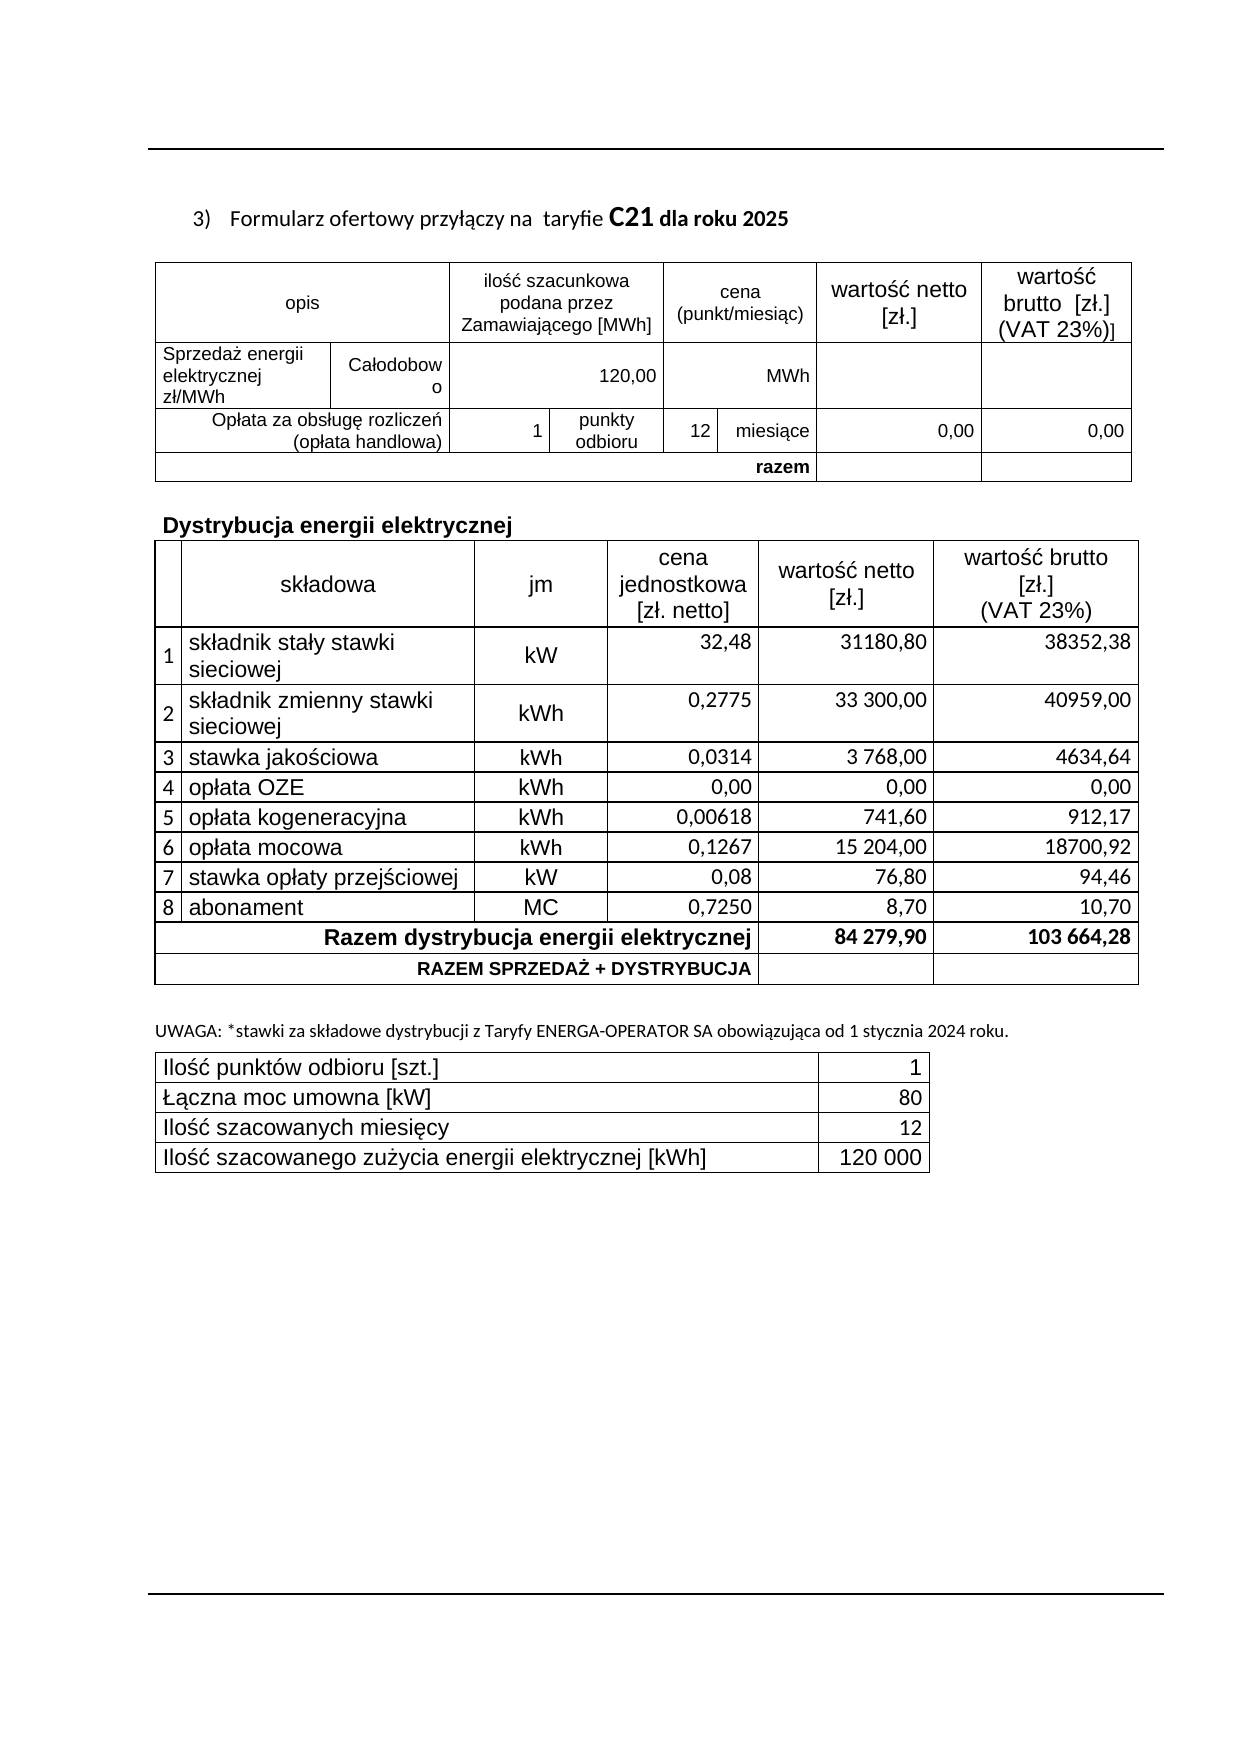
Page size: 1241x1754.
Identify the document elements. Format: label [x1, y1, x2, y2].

table_header [148, 150, 1164, 1593]
